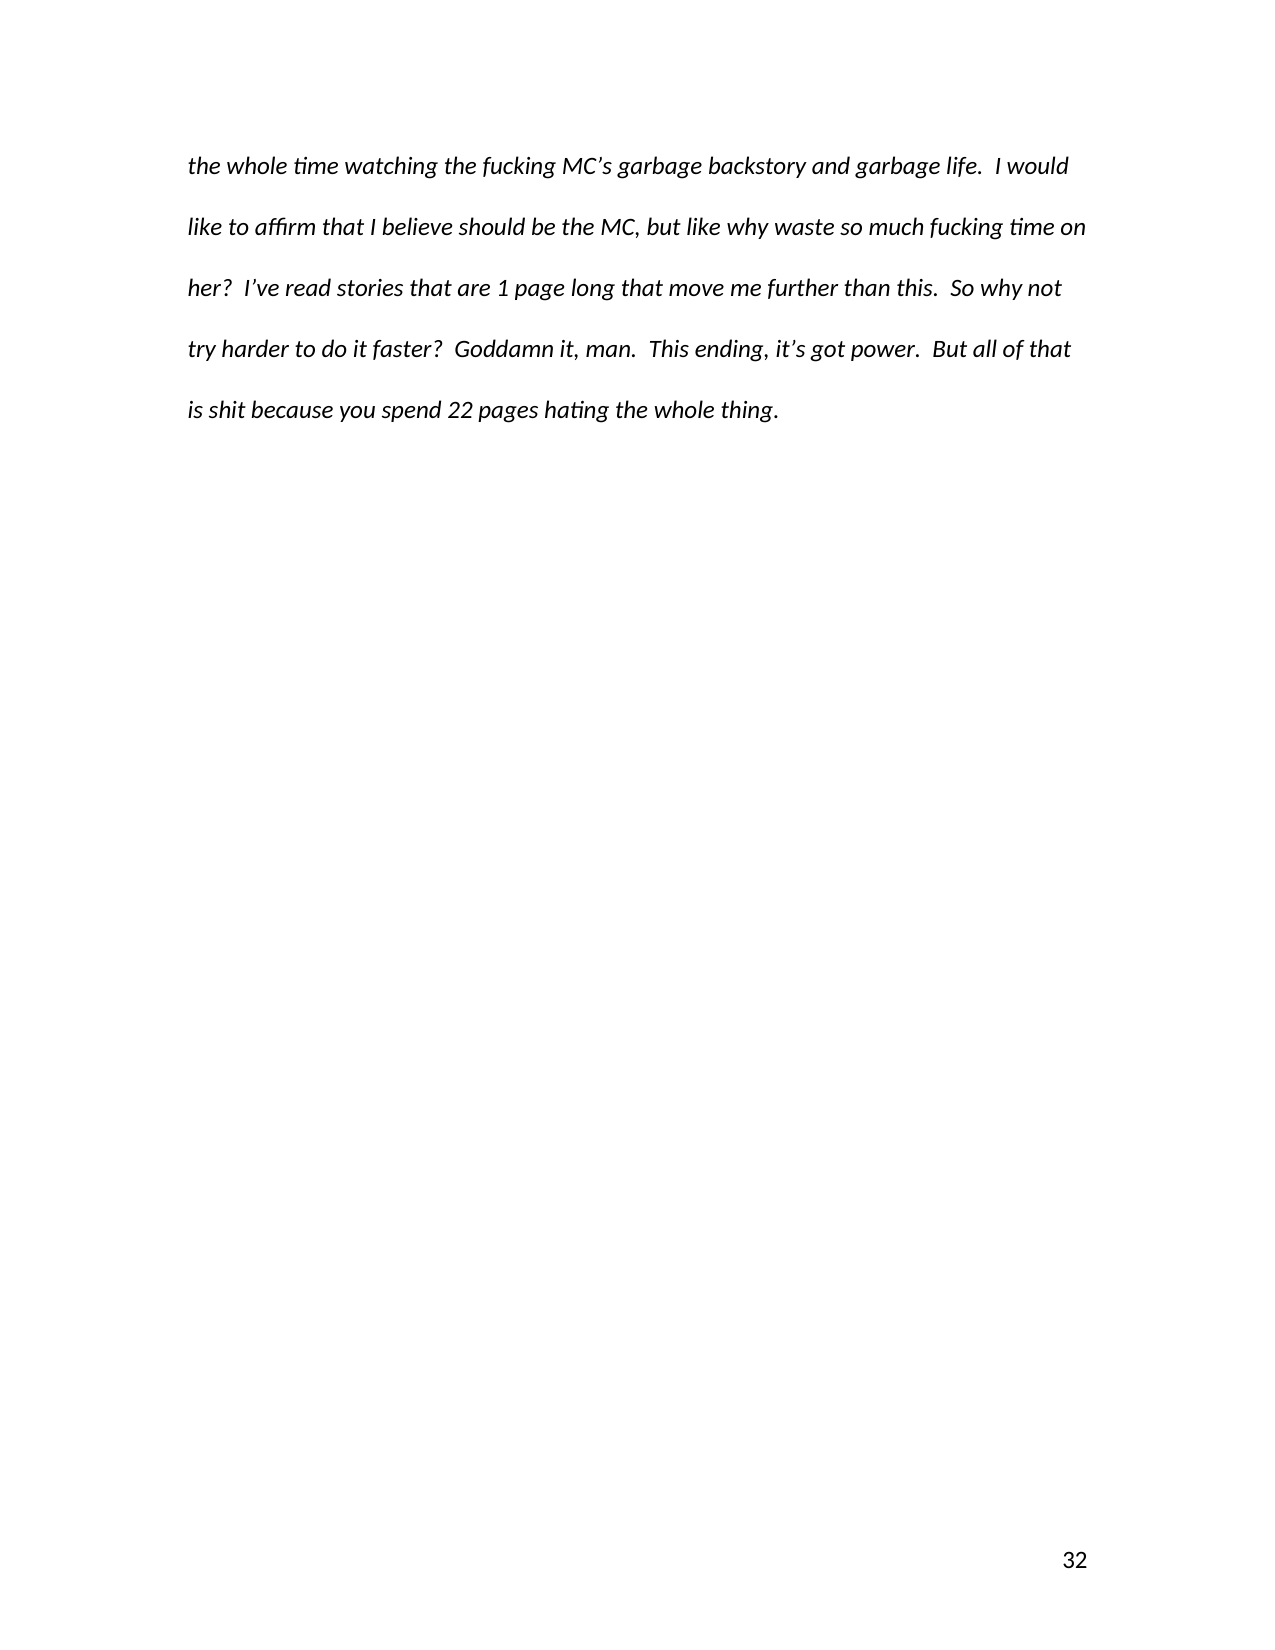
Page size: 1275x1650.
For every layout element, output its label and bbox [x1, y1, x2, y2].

text [187, 150, 1087, 425]
